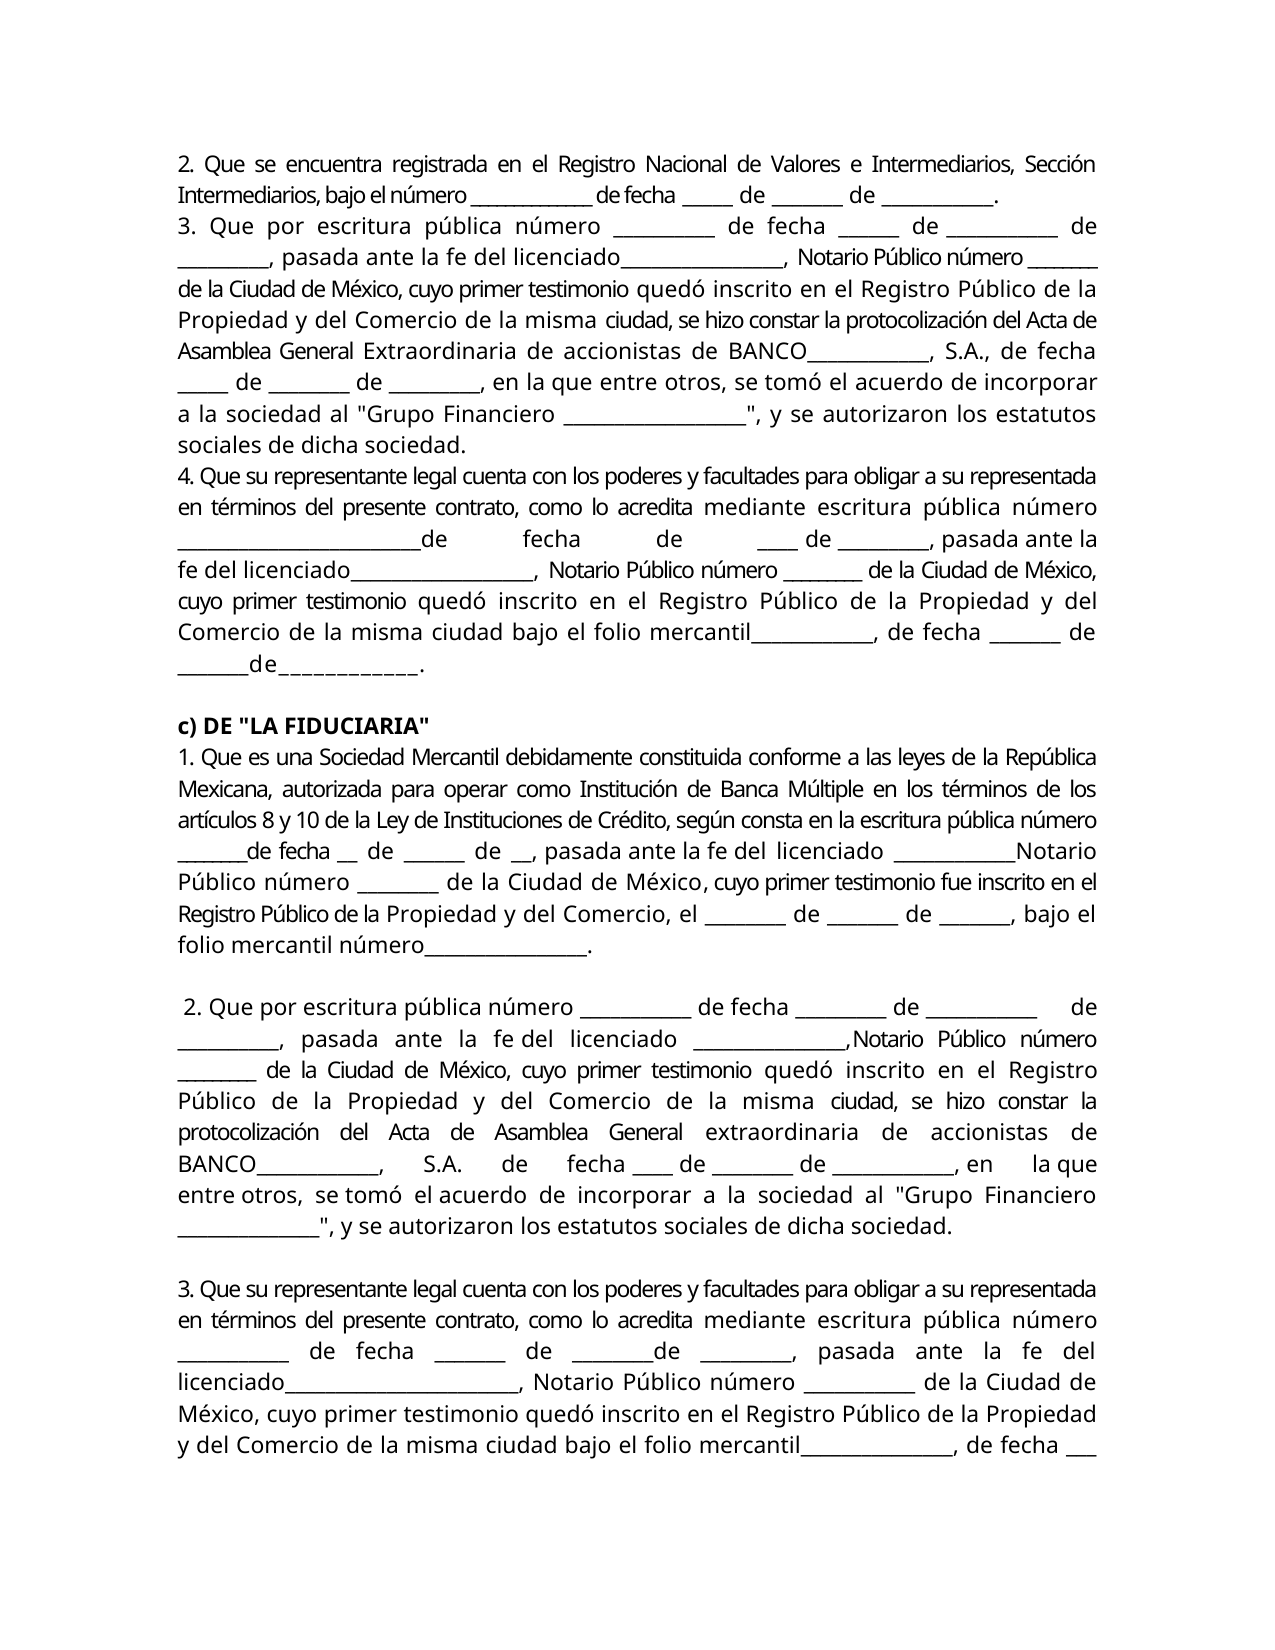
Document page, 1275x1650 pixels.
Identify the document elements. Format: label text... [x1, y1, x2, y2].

text c) DE "LA FIDUCIARIA" [177, 710, 1098, 741]
text 2. Que se encuentra registrada en el Registro Nacional de Valores e Intermediarios, Sección Intermediarios, bajo el número ______________ de fecha _____ de _______ de ___________. [177, 148, 1098, 210]
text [177, 1273, 1098, 1460]
text 1. Que es una Sociedad Mercantil debidamente constituida conforme a las leyes de la República Mexicana, autorizada para operar como Institución de Banca Múltiple en los términos de los artículos 8 y 10 de la Ley de Instituciones de Crédito, según consta en la escritura pública número ________de fecha __ de ______ de __, pasada ante la fe del licenciado ____________Notario Público número ________ de la Ciudad de México, cuyo primer testimonio fue inscrito en el Registro Público de la Propiedad y del Comercio, el ________ de _______ de _______, bajo el folio mercantil número________________. [177, 741, 1098, 960]
text 2. Que por escritura pública número ___________ de fecha _________ de ___________ de __________, pasada ante la fe del licenciado _______________,Notario Público número _________ de la Ciudad de México, cuyo primer testimonio quedó inscrito en el Registro Público de la Propiedad y del Comercio de la misma ciudad, se hizo constar la protocolización del Acta de Asamblea General extraordinaria de accionistas de BANCO____________, S.A. de fecha ____ de ________ de ____________, en la que entre otros, se tomó el acuerdo de incorporar a la sociedad al "Grupo Financiero ______________", y se autorizaron los estatutos sociales de dicha sociedad. [177, 991, 1098, 1241]
text 3. Que por escritura pública número __________ de fecha ______ de ___________ de _________, pasada ante la fe del licenciado________________, Notario Público número ________ de la Ciudad de México, cuyo primer testimonio quedó inscrito en el Registro Público de la Propiedad y del Comercio de la misma ciudad, se hizo constar la protocolización del Acta de Asamblea General Extraordinaria de accionistas de BANCO____________, S.A., de fecha _____ de ________ de _________, en la que entre otros, se tomó el acuerdo de incorporar a la sociedad al "Grupo Financiero __________________", y se autorizaron los estatutos sociales de dicha sociedad. [177, 210, 1098, 460]
text 4. Que su representante legal cuenta con los poderes y facultades para obligar a su representada en términos del presente contrato, como lo acredita mediante escritura pública número ________________________de fecha de ____ de _________, pasada ante la fe del licenciado__________________, Notario Público número _________ de la Ciudad de México, cuyo primer testimonio quedó inscrito en el Registro Público de la Propiedad y del Comercio de la misma ciudad bajo el folio mercantil____________, de fecha _______ de _______de____________. [177, 460, 1098, 679]
